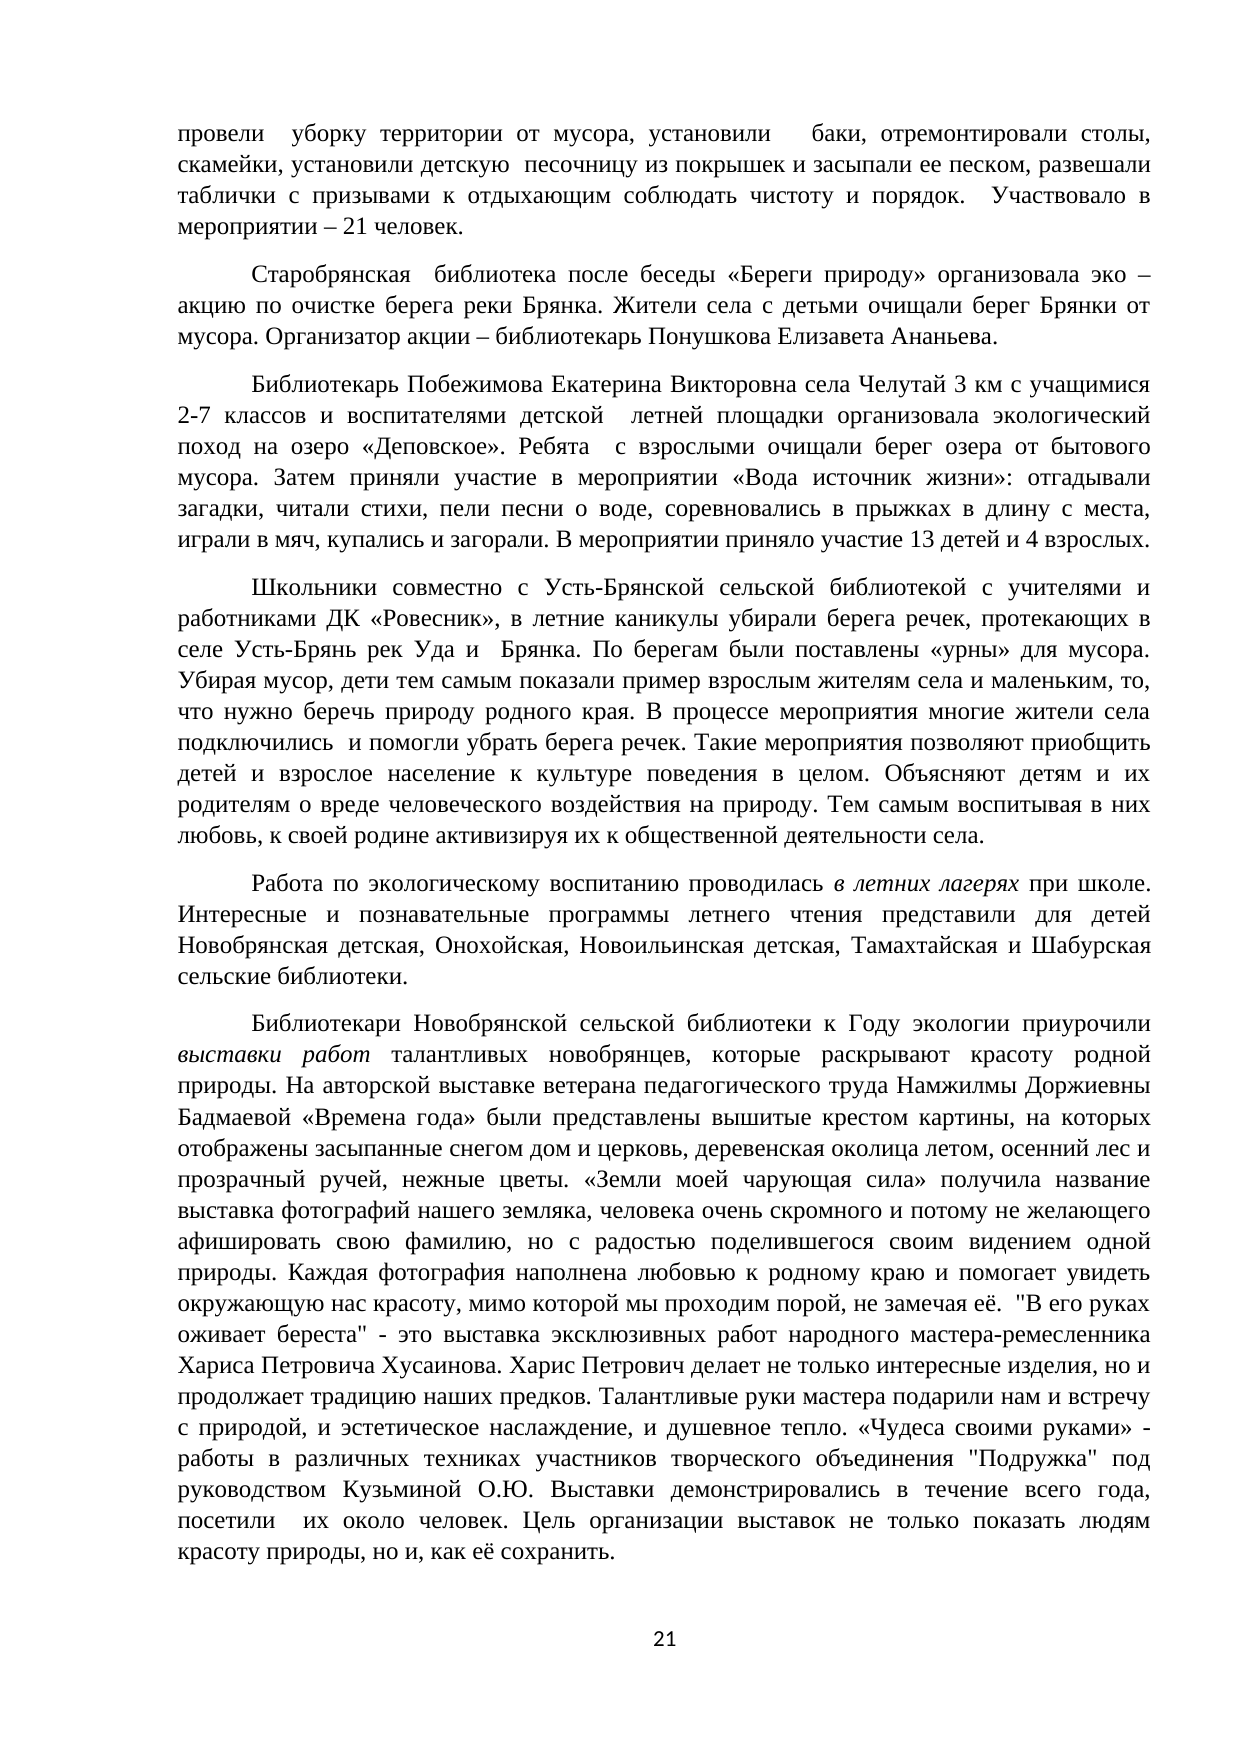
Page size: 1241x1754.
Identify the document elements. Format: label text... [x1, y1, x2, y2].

text Школьники совместно с Усть-Брянской сельской библиотекой с учителями и работниками ДК «Ровесник», в летние каникулы убирали берега речек, протекающих в селе Усть-Брянь рек Уда и Брянка. По берегам были поставлены «урны» для мусора. Убирая мусор, дети тем самым показали пример взрослым жителям села и маленьким, то, что нужно беречь природу родного края. В процессе мероприятия многие жители села подключились и помогли убрать берега речек. Такие мероприятия позволяют приобщить детей и взрослое население к культуре поведения в целом. Объясняют детям и их родителям о вреде человеческого воздействия на природу. Тем самым воспитывая в них любовь, к своей родине активизируя их к общественной деятельности села. [177, 572, 1152, 849]
text Библиотекарь Побежимова Екатерина Викторовна села Челутай 3 км с учащимися 2-7 классов и воспитателями детской летней площадки организовала экологический поход на озеро «Деповское». Ребята с взрослыми очищали берег озера от бытового мусора. Затем приняли участие в мероприятии «Вода источник жизни»: отгадывали загадки, читали стихи, пели песни о воде, соревновались в прыжках в длину с места, играли в мяч, купались и загорали. В мероприятии приняло участие 13 детей и 4 взрослых. [177, 369, 1152, 553]
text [177, 118, 1152, 240]
text Старобрянская библиотека после беседы «Береги природу» организовала эко – акцию по очистке берега реки Брянка. Жители села с детьми очищали берег Брянки от мусора. Организатор акции – библиотекарь Понушкова Елизавета Ананьева. [177, 259, 1152, 350]
text Работа по экологическому воспитанию проводилась в летних лагерях при школе. Интересные и познавательные программы летнего чтения представили для детей Новобрянская детская, Онохойская, Новоильинская детская, Тамахтайская и Шабурская сельские библиотеки. [177, 868, 1152, 989]
text Библиотекари Новобрянской сельской библиотеки к Году экологии приурочили выставки работ талантливых новобрянцев, которые раскрывают красоту родной природы. На авторской выставке ветерана педагогического труда Намжилмы Доржиевны Бадмаевой «Времена года» были представлены вышитые крестом картины, на которых отображены засыпанные снегом дом и церковь, деревенская околица летом, осенний лес и прозрачный ручей, нежные цветы. «Земли моей чарующая сила» получила название выставка фотографий нашего земляка, человека очень скромного и потому не желающего афишировать свою фамилию, но с радостью поделившегося своим видением одной природы. Каждая фотография наполнена любовью к родному краю и помогает увидеть окружающую нас красоту, мимо которой мы проходим порой, не замечая её. "В его руках оживает береста" - это выставка эксклюзивных работ народного мастера-ремесленника Хариса Петровича Хусаинова. Харис Петрович делает не только интересные изделия, но и продолжает традицию наших предков. Талантливые руки мастера подарили нам и встречу с природой, и эстетическое наслаждение, и душевное тепло. «Чудеса своими руками» - работы в различных техниках участников творческого объединения "Подружка" под руководством Кузьминой О.Ю. Выставки демонстрировались в течение всего года, посетили их около человек. Цель организации выставок не только показать людям красоту природы, но и, как её сохранить. [177, 1008, 1152, 1565]
